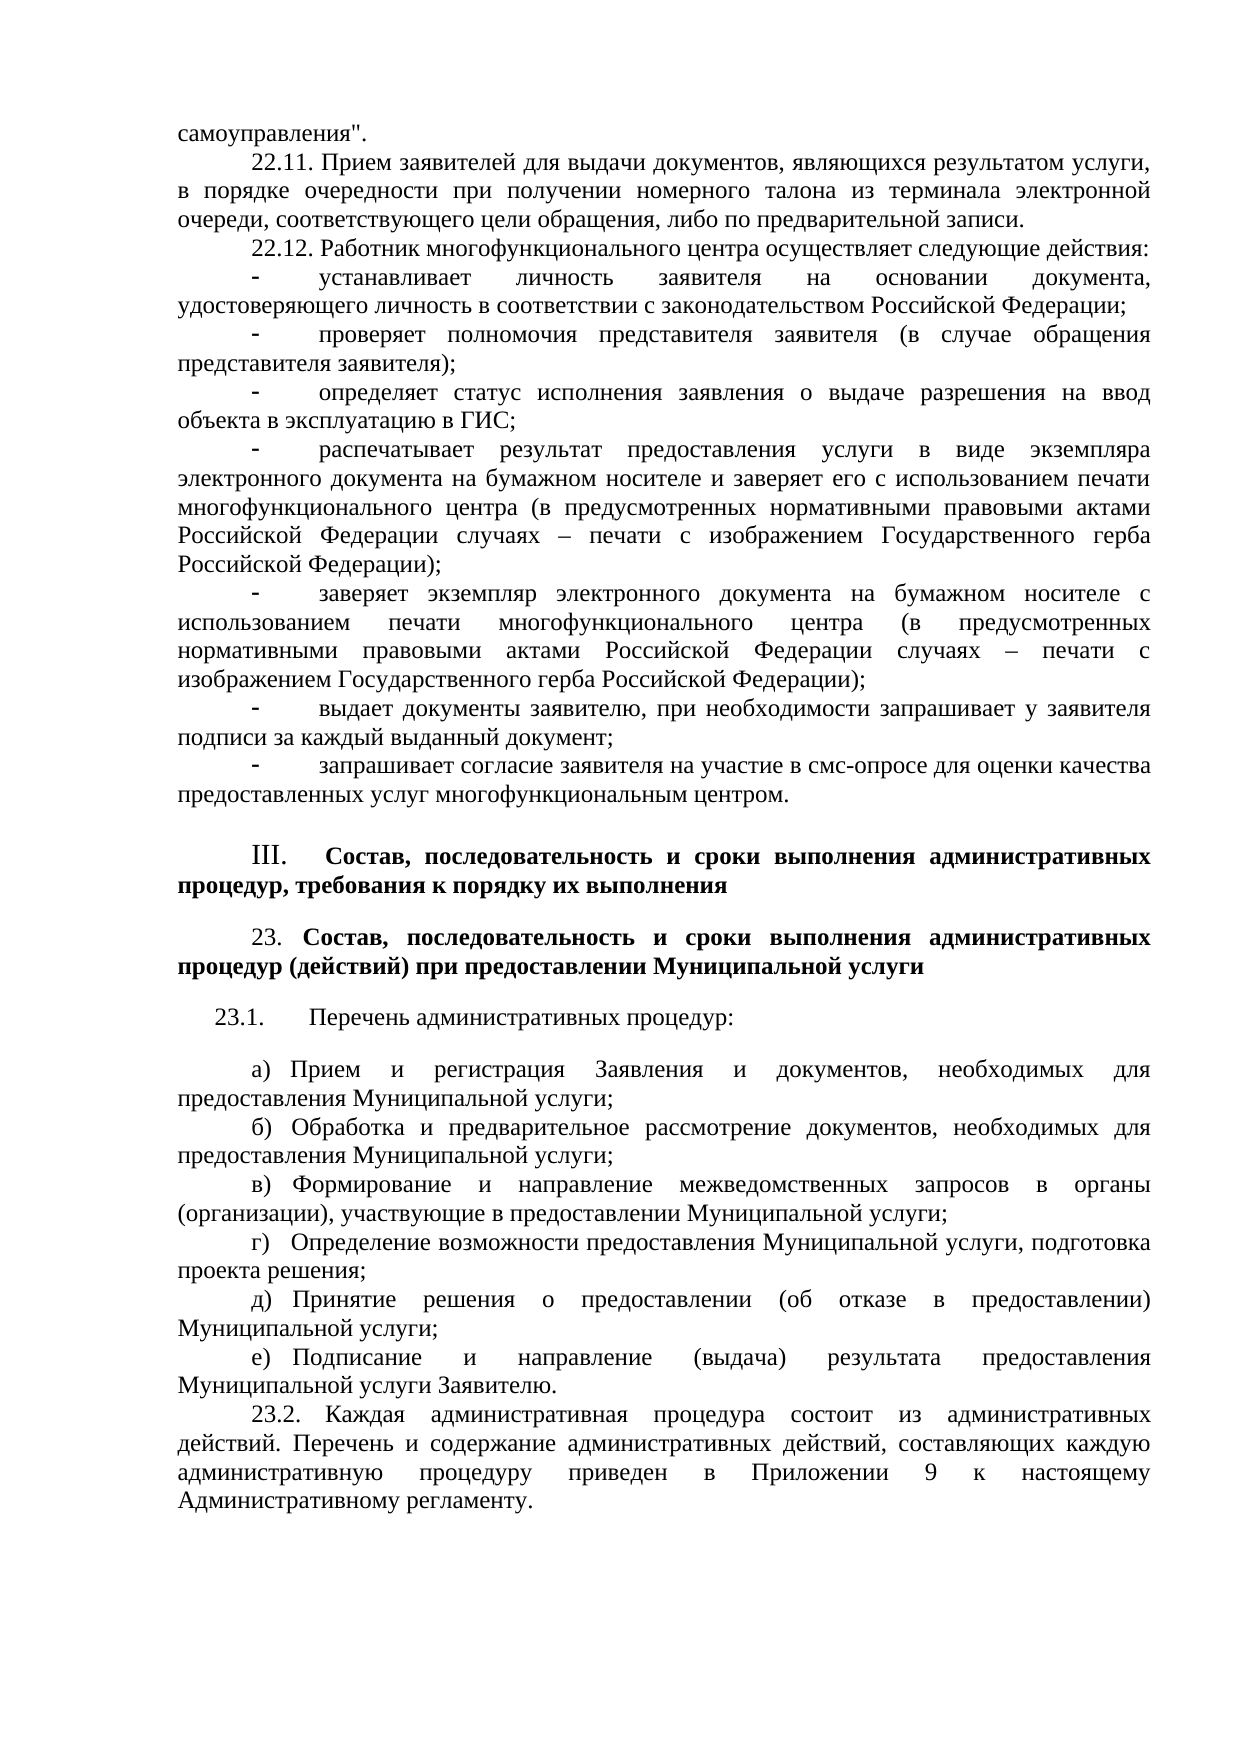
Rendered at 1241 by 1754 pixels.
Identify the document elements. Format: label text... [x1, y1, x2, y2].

list Состав, последовательность и сроки выполнения административных процедур (действий) при предоставлении Муниципальной услуги [177, 922, 1152, 979]
list Каждая административная процедура состоит из административных действий. Перечень и содержание административных действий, составляющих каждую административную процедуру приведен в Приложении 9 к настоящему Административному регламенту. [177, 1399, 1152, 1514]
text в) Формирование и направление межведомственных запросов в органы (организации), участвующие в предоставлении Муниципальной услуги; [177, 1169, 1152, 1227]
list запрашивает согласие заявителя на участие в смс-опросе для оценки качества предоставленных услуг многофункциональным центром. [177, 751, 1152, 808]
list распечатывает результат предоставления услуги в виде экземпляра электронного документа на бумажном носителе и заверяет его с использованием печати многофункционального центра (в предусмотренных нормативными правовыми актами Российской Федерации случаях – печати с изображением Государственного герба Российской Федерации); [177, 434, 1152, 578]
list Перечень административных процедур: [214, 1002, 1152, 1031]
text а) Прием и регистрация Заявления и документов, необходимых для предоставления Муниципальной услуги; [177, 1054, 1152, 1112]
list выдает документы заявителю, при необходимости запрашивает у заявителя подписи за каждый выданный документ; [177, 693, 1152, 751]
text б) Обработка и предварительное рассмотрение документов, необходимых для предоставления Муниципальной услуги; [177, 1112, 1152, 1169]
list Состав, последовательность и сроки выполнения административных процедур, требования к порядку их выполнения [177, 837, 1152, 899]
text д) Принятие решения о предоставлении (об отказе в предоставлении) Муниципальной услуги; [177, 1284, 1152, 1342]
text 22.12. Работник многофункционального центра осуществляет следующие действия: [177, 233, 1152, 262]
list проверяет полномочия представителя заявителя (в случае обращения представителя заявителя); [177, 319, 1152, 377]
list заверяет экземпляр электронного документа на бумажном носителе с использованием печати многофункционального центра (в предусмотренных нормативными правовыми актами Российской Федерации случаях – печати с изображением Государственного герба Российской Федерации); [177, 578, 1152, 693]
list определяет статус исполнения заявления о выдаче разрешения на ввод объекта в эксплуатацию в ГИС; [177, 377, 1152, 434]
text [177, 118, 1152, 147]
text е) Подписание и направление (выдача) результата предоставления Муниципальной услуги Заявителю. [177, 1342, 1152, 1399]
list устанавливает личность заявителя на основании документа, удостоверяющего личность в соответствии с законодательством Российской Федерации; [177, 262, 1152, 319]
text г) Определение возможности предоставления Муниципальной услуги, подготовка проекта решения; [177, 1227, 1152, 1284]
text 22.11. Прием заявителей для выдачи документов, являющихся результатом услуги, в порядке очередности при получении номерного талона из терминала электронной очереди, соответствующего цели обращения, либо по предварительной записи. [177, 147, 1152, 233]
